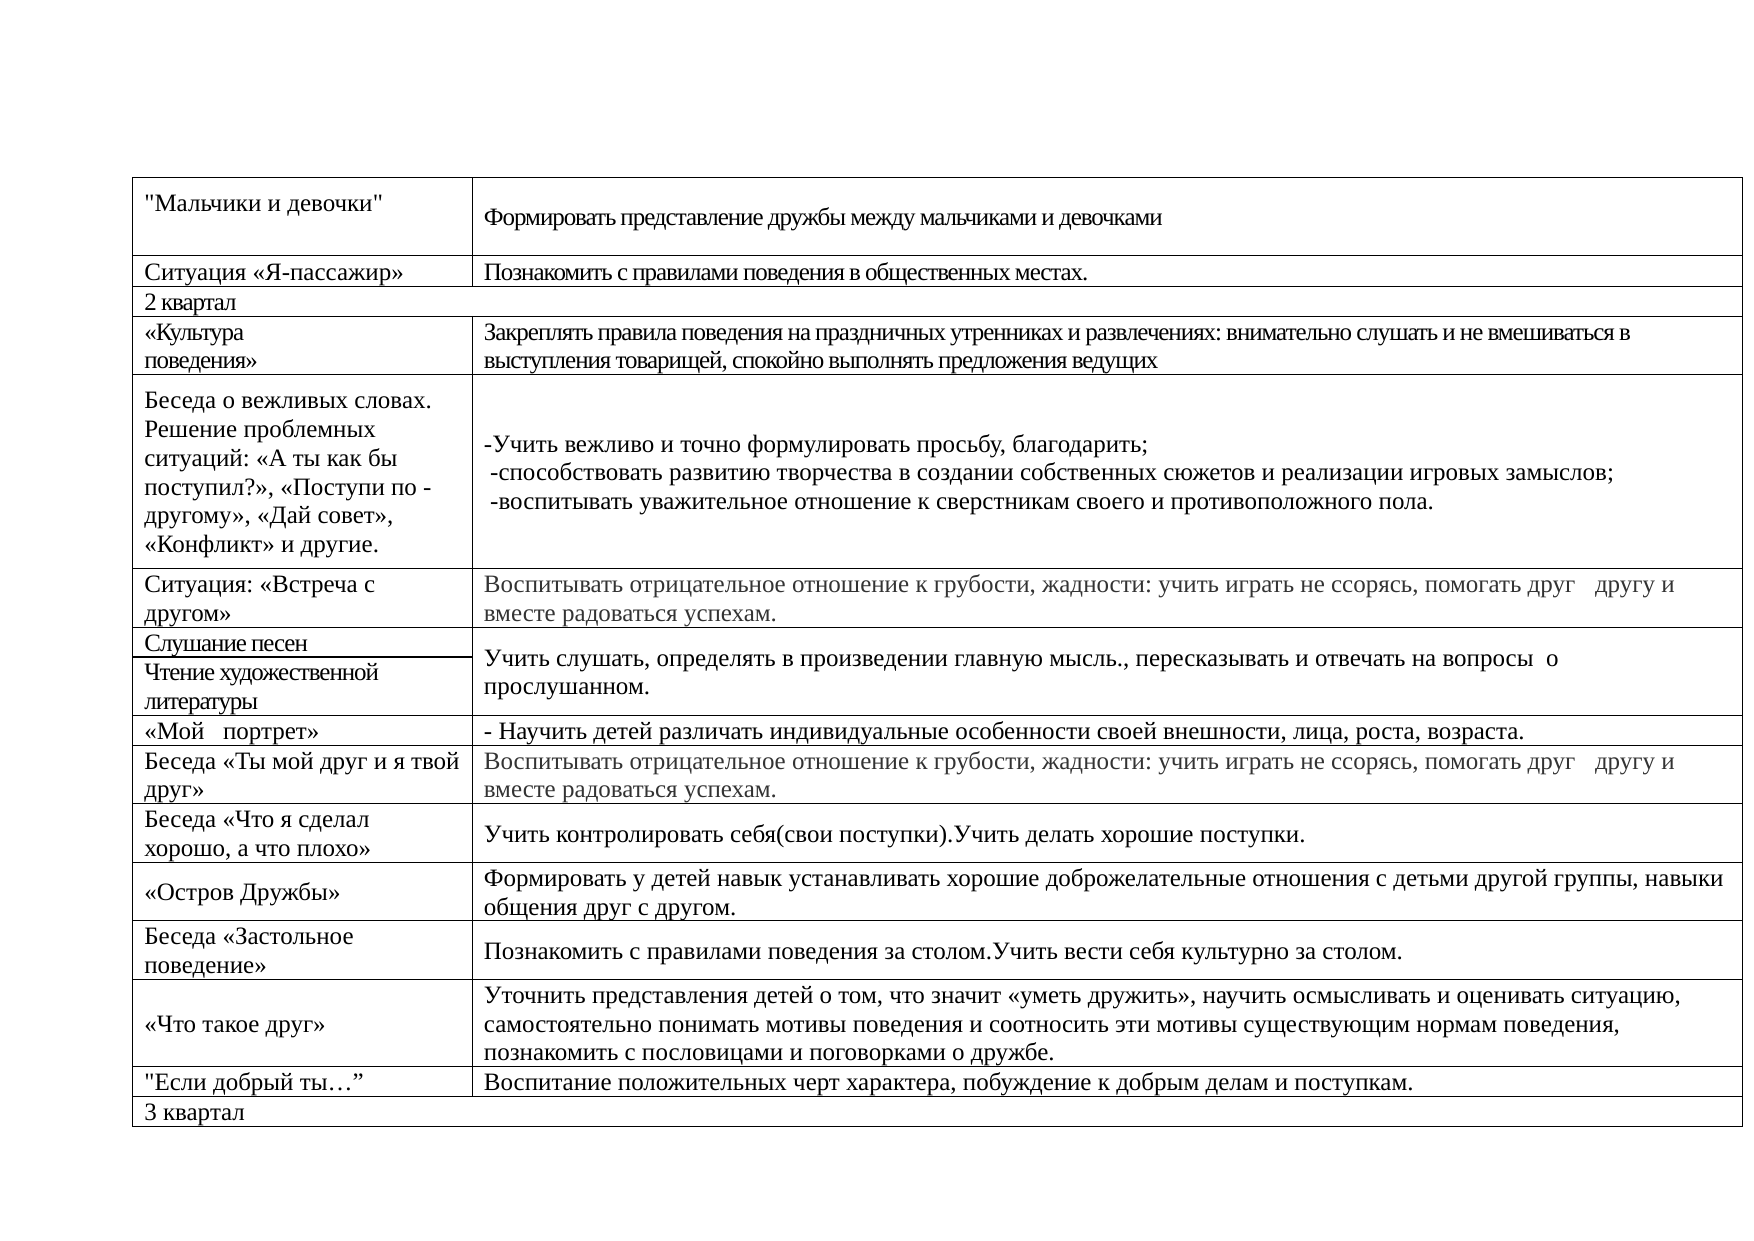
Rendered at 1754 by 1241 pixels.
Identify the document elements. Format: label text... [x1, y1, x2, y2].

table_cell "Если добрый ты…” [133, 1067, 472, 1096]
table_cell "Мальчики и девочки" [133, 178, 472, 255]
table_cell Чтение художественной литературы [133, 658, 472, 715]
table_cell Формировать у детей навык устанавливать хорошие доброжелательные отношения с детьми другой группы, навыки общения друг с другом. [473, 863, 1742, 920]
table_cell Ситуация «Я-пассажир» [133, 256, 472, 286]
table_cell «Культура поведения» [133, 317, 472, 374]
table_cell Формировать представление дружбы между мальчиками и девочками [473, 178, 1742, 255]
table_cell Воспитание положительных черт характера, побуждение к добрым делам и поступкам. [473, 1067, 1742, 1096]
table_cell «Мой портрет» [133, 716, 472, 745]
table_cell Беседа «Что я сделал хорошо, а что плохо» [133, 804, 472, 862]
table_cell Учить контролировать себя(свои поступки).Учить делать хорошие поступки. [473, 804, 1742, 862]
table_cell -Учить вежливо и точно формулировать просьбу, благодарить; -способствовать развитию творчества в создании собственных сюжетов и реализации игровых замыслов; -воспитывать уважительное отношение к сверстникам своего и противоположного пола. [473, 375, 1742, 568]
table_cell Беседа о вежливых словах. Решение проблемных ситуаций: «А ты как бы поступил?», «Поступи по - другому», «Дай совет», «Конфликт» и другие. [133, 375, 472, 568]
table_cell 2 квартал [133, 287, 1742, 316]
table_cell Познакомить с правилами поведения за столом.Учить вести себя культурно за столом. [473, 921, 1742, 979]
table_cell Ситуация: «Встреча с другом» [133, 569, 472, 627]
table_cell Слушание песен [133, 628, 472, 656]
table_cell Познакомить с правилами поведения в общественных местах. [473, 256, 1742, 286]
table_cell Учить слушать, определять в произведении главную мысль., пересказывать и отвечать на вопросы о прослушанном. [473, 628, 1742, 715]
table_cell Беседа «Ты мой друг и я твой друг» [133, 746, 472, 803]
table_cell Уточнить представления детей о том, что значит «уметь дружить», научить осмысливать и оценивать ситуацию, самостоятельно понимать мотивы поведения и соотносить эти мотивы существующим нормам поведения, познакомить с пословицами и поговорками о дружбе. [473, 980, 1742, 1066]
table_cell «Остров Дружбы» [133, 863, 472, 920]
table_cell «Что такое друг» [133, 980, 472, 1066]
table_cell Воспитывать отрицательное отношение к грубости, жадности: учить играть не ссорясь, помогать друг другу и вместе радоваться успехам. [473, 569, 1742, 627]
table_cell Закреплять правила поведения на праздничных утренниках и развлечениях: внимательно слушать и не вмешиваться в выступления товарищей, спокойно выполнять предложения ведущих [473, 317, 1742, 374]
table_cell 3 квартал [133, 1097, 1742, 1126]
table_cell - Научить детей различать индивидуальные особенности своей внешности, лица, роста, возраста. [473, 716, 1742, 745]
table_cell Воспитывать отрицательное отношение к грубости, жадности: учить играть не ссорясь, помогать друг другу и вместе радоваться успехам. [473, 746, 1742, 803]
table_cell Беседа «Застольное поведение» [133, 921, 472, 979]
